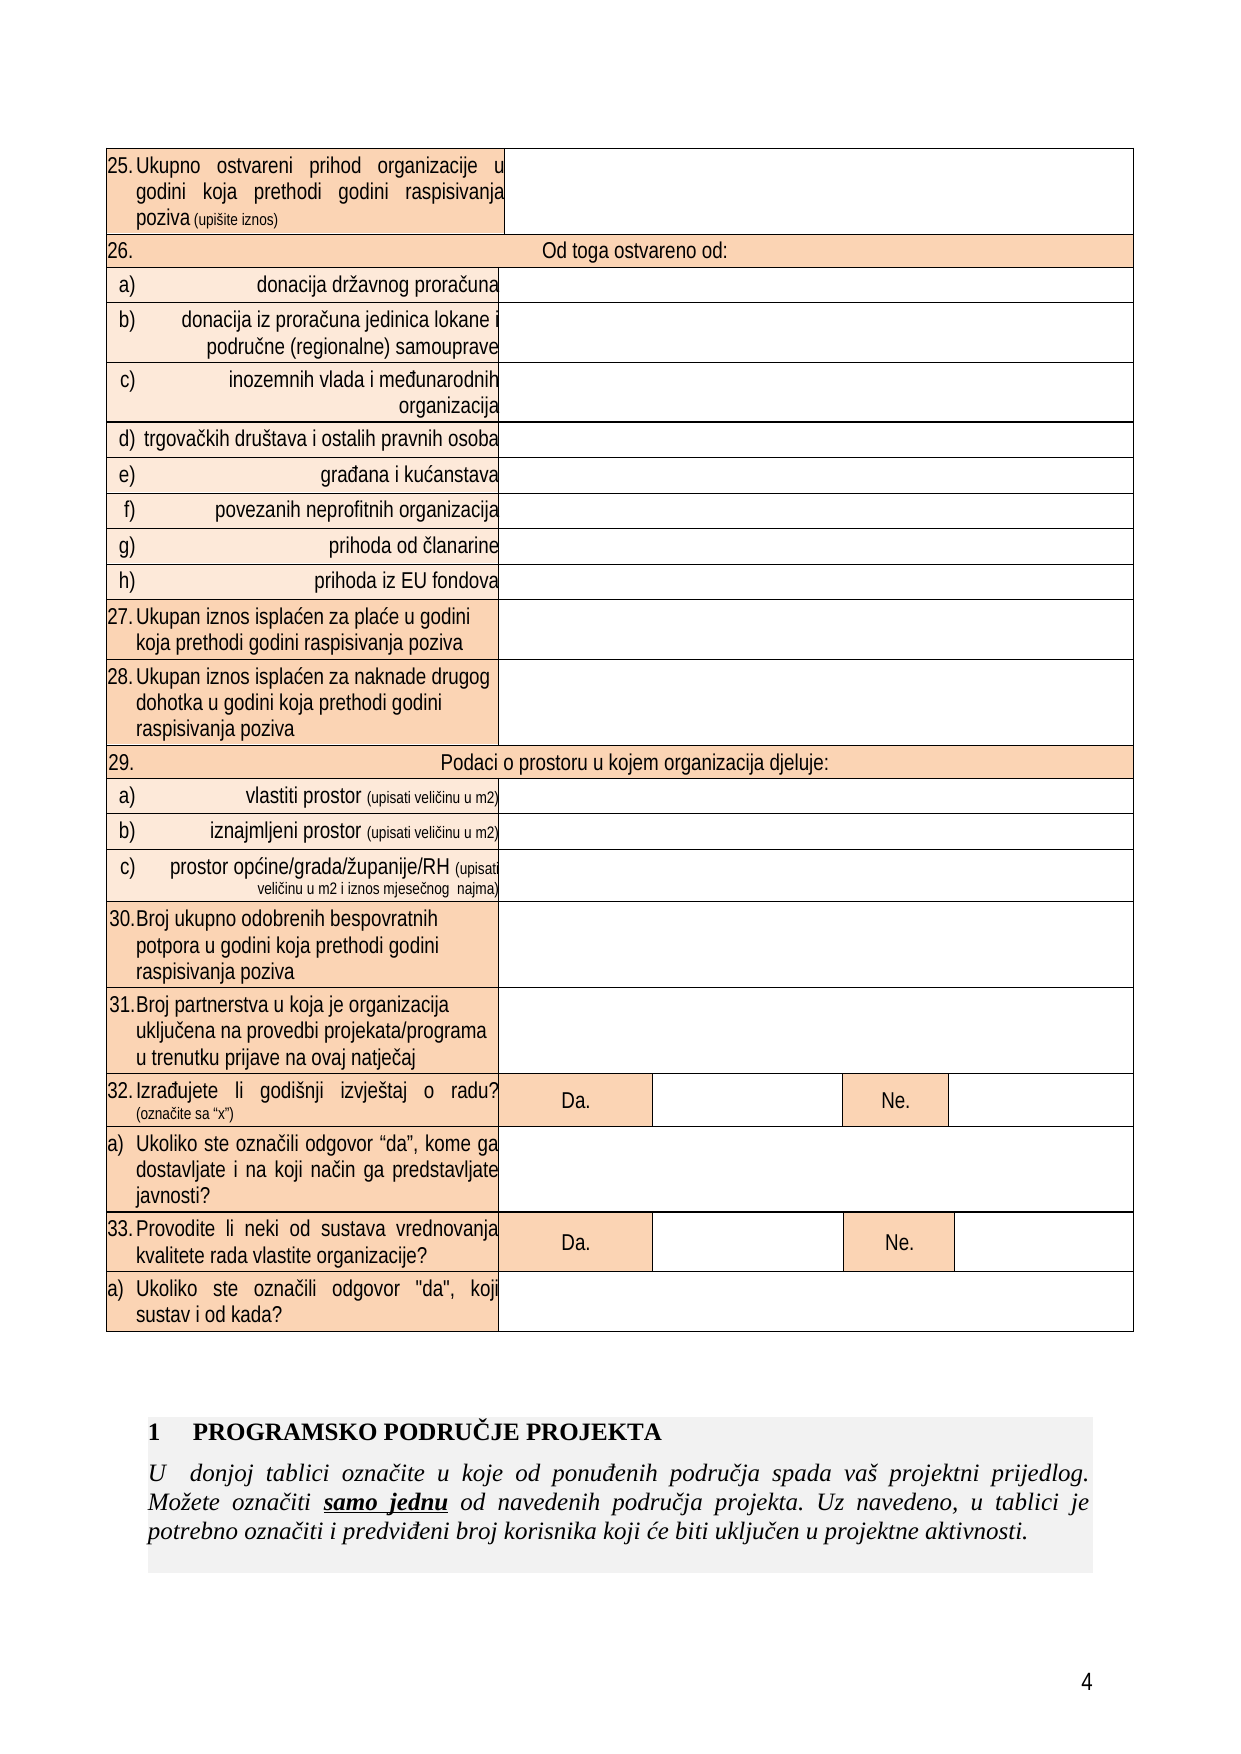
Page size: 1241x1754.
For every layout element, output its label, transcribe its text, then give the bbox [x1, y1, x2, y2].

table_cell 25. [107, 149, 135, 233]
table_cell [499, 565, 1133, 599]
table_cell 28. [107, 660, 135, 744]
table_cell [499, 1127, 1133, 1211]
table_cell h) [107, 565, 135, 599]
table_cell a) [107, 779, 135, 813]
table_cell a) [107, 1272, 135, 1331]
table_cell g) [107, 529, 135, 563]
table_cell [499, 600, 1133, 659]
table_cell Broj ukupno odobrenih bespovratnih potpora u godini koja prethodi godini raspisivanja poziva [135, 902, 498, 987]
table_cell donacija državnog proračuna [135, 268, 498, 302]
table_cell [653, 1213, 843, 1271]
table_cell [499, 850, 1133, 901]
subtitle PROGRAMSKO PODRUČJE PROJEKTA [148, 1417, 1093, 1446]
table_cell f) [107, 494, 135, 528]
table_cell a) [107, 1127, 135, 1211]
table_cell 30. [107, 902, 135, 987]
table_cell prihoda od članarine [135, 529, 498, 563]
table_cell vlastiti prostor (upisati veličinu u m2) [135, 779, 498, 813]
table_cell 32. [107, 1074, 135, 1126]
table_cell Podaci o prostoru u kojem organizacija djeluje: [135, 746, 1133, 778]
table_cell [499, 268, 1133, 302]
table_cell [499, 779, 1133, 813]
table_cell c) [107, 850, 135, 901]
table_cell 33. [107, 1213, 135, 1271]
table_cell inozemnih vlada i međunarodnih organizacija [135, 363, 498, 421]
table_cell iznajmljeni prostor (upisati veličinu u m2) [135, 814, 498, 849]
table_cell Provodite li neki od sustava vrednovanja kvalitete rada vlastite organizacije? [135, 1213, 498, 1271]
table_cell b) [107, 303, 135, 362]
table_cell Da. [499, 1074, 652, 1126]
table_cell Izrađujete li godišnji izvještaj o radu? (označite sa “x”) [135, 1074, 498, 1126]
table_cell [499, 1272, 1133, 1331]
table_cell 27. [107, 600, 135, 659]
table_cell d) [107, 423, 135, 457]
table_cell [955, 1213, 1133, 1271]
table_cell [653, 1074, 842, 1126]
table_cell trgovačkih društava i ostalih pravnih osoba [135, 423, 498, 457]
table_cell [499, 458, 1133, 492]
table_cell [499, 988, 1133, 1073]
table_cell b) [107, 814, 135, 849]
text U donjoj tablici označite u koje od ponuđenih područja spada vaš projektni prijedlog. Možete označiti samo jednu od navedenih područja projekta. Uz navedeno, u tablici je potrebno označiti i predviđeni broj korisnika koji će biti uključen u projektne aktivnosti. [148, 1458, 1093, 1544]
table_cell c) [107, 363, 135, 421]
table_cell Broj partnerstva u koja je organizacija uključena na provedbi projekata/programa u trenutku prijave na ovaj natječaj [135, 988, 498, 1073]
table_cell 29. [107, 746, 135, 778]
table_cell Da. [499, 1213, 652, 1271]
table_cell [499, 529, 1133, 563]
table_cell donacija iz proračuna jedinica lokane i područne (regionalne) samouprave [135, 303, 498, 362]
table_cell građana i kućanstava [135, 458, 498, 492]
table_cell [499, 363, 1133, 421]
table_cell povezanih neprofitnih organizacija [135, 494, 498, 528]
table_cell [949, 1074, 1133, 1126]
table_cell e) [107, 458, 135, 492]
table_cell [499, 902, 1133, 987]
table_cell [499, 494, 1133, 528]
table_cell [505, 149, 1133, 233]
table_cell Ukoliko ste označili odgovor "da", koji sustav i od kada? [135, 1272, 498, 1331]
table_cell Ne. [844, 1213, 954, 1271]
table_cell [499, 660, 1133, 744]
table_cell Ukupan iznos isplaćen za naknade drugog dohotka u godini koja prethodi godini raspisivanja poziva [135, 660, 498, 744]
table_cell [499, 423, 1133, 457]
table_cell Ukupan iznos isplaćen za plaće u godini koja prethodi godini raspisivanja poziva [135, 600, 498, 659]
table_cell [499, 303, 1133, 362]
table_cell 31. [107, 988, 135, 1073]
table_cell prostor općine/grada/županije/RH (upisati veličinu u m2 i iznos mjesečnog najma) [135, 850, 498, 901]
table_cell [499, 814, 1133, 849]
table_cell prihoda iz EU fondova [135, 565, 498, 599]
table_cell 26. [107, 235, 135, 267]
table_cell Ne. [843, 1074, 948, 1126]
table_cell Od toga ostvareno od: [135, 235, 1133, 267]
table_cell Ukupno ostvareni prihod organizacije u godini koja prethodi godini raspisivanja poziva (upišite iznos) [135, 149, 504, 233]
table_cell a) [107, 268, 135, 302]
table_cell Ukoliko ste označili odgovor “da”, kome ga dostavljate i na koji način ga predstavljate javnosti? [135, 1127, 498, 1211]
